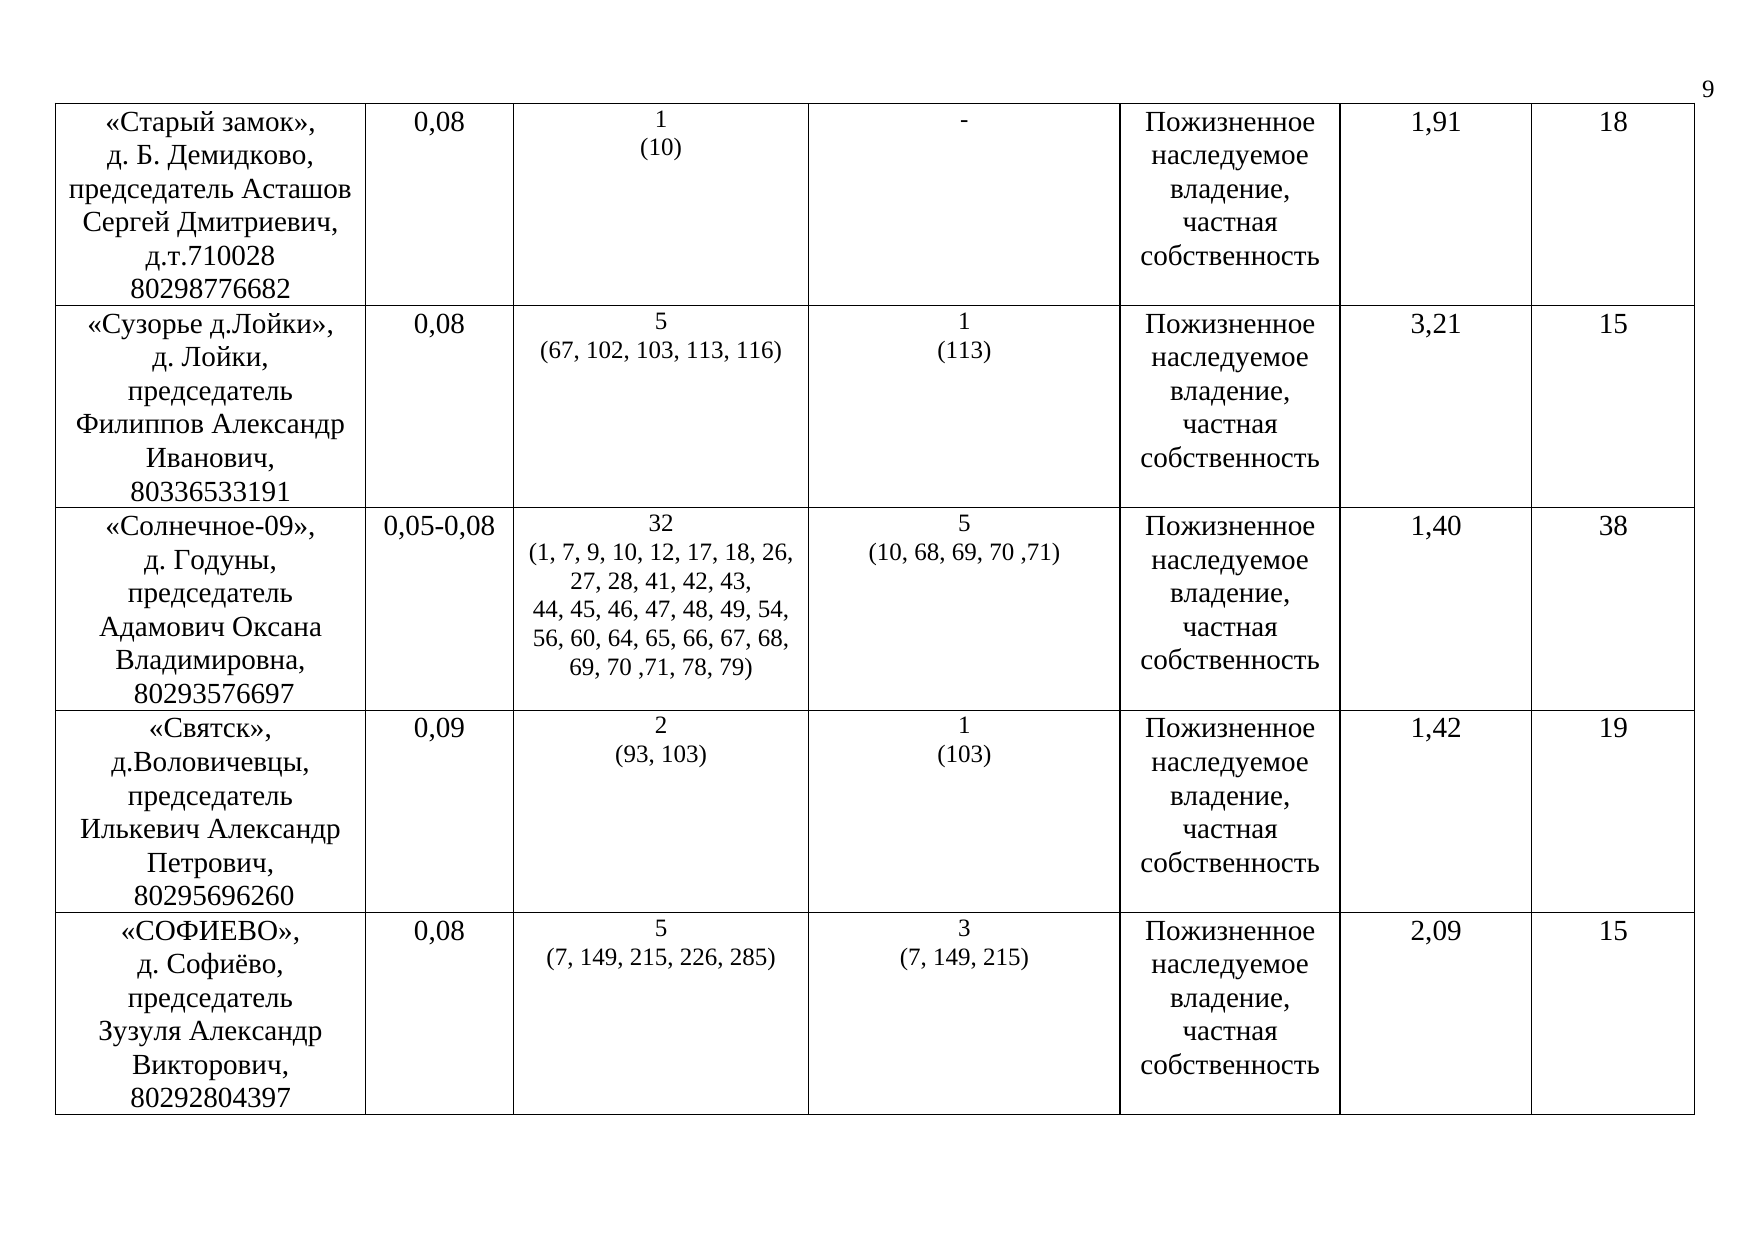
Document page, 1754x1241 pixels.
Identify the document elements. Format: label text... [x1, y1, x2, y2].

table_cell 1 (10) [514, 104, 808, 305]
table_cell Пожизненное наследуемое владение, частная собственность [1121, 508, 1339, 709]
table_cell 19 [1532, 711, 1694, 912]
table_cell 1 (113) [809, 306, 1119, 507]
table_cell 1,40 [1341, 508, 1531, 709]
table_cell 0,05-0,08 [366, 508, 513, 709]
table_cell 1,91 [1341, 104, 1531, 305]
table_cell 0,08 [366, 104, 513, 305]
table_cell 0,08 [366, 913, 513, 1114]
table_cell 2 (93, 103) [514, 711, 808, 912]
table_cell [1121, 104, 1339, 305]
table_cell «Старый замок», д. Б. Демидково, председатель Асташов Сергей Дмитриевич, д.т.710028 80298776682 [56, 104, 365, 305]
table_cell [1121, 913, 1339, 1114]
table_cell 2,09 [1341, 913, 1531, 1114]
table_cell 32 (1, 7, 9, 10, 12, 17, 18, 26, 27, 28, 41, 42, 43, 44, 45, 46, 47, 48, 49, 54, 56, 60, 64, 65, 66, 67, 68, 69, 70 ,71, 78, 79) [514, 508, 808, 709]
table_cell Пожизненное наследуемое владение, частная собственность [1121, 306, 1339, 507]
table_cell 15 [1532, 306, 1694, 507]
table_cell 3,21 [1341, 306, 1531, 507]
table_cell «Сузорье д.Лойки», д. Лойки, председатель Филиппов Александр Иванович, 80336533191 [56, 306, 365, 507]
table_cell 15 [1532, 913, 1694, 1114]
table_cell Пожизненное наследуемое владение, частная собственность [1121, 711, 1339, 912]
table_cell 5 (67, 102, 103, 113, 116) [514, 306, 808, 507]
table_cell 1 (103) [809, 711, 1119, 912]
table_cell «СОФИЕВО», д. Софиёво, председатель Зузуля Александр Викторович, 80292804397 [56, 913, 365, 1114]
table_cell «Солнечное-09», д. Годуны, председатель Адамович Оксана Владимировна, 80293576697 [56, 508, 365, 709]
table_cell 1,42 [1341, 711, 1531, 912]
table_cell 3 (7, 149, 215) [809, 913, 1119, 1114]
table_cell 0,08 [366, 306, 513, 507]
table_cell 0,09 [366, 711, 513, 912]
table_cell 5 (7, 149, 215, 226, 285) [514, 913, 808, 1114]
table_cell 5 (10, 68, 69, 70 ,71) [809, 508, 1119, 709]
table_cell 18 [1532, 104, 1694, 305]
table_cell - [809, 104, 1119, 305]
table_cell 38 [1532, 508, 1694, 709]
table_cell «Святск», д.Воловичевцы, председатель Илькевич Александр Петрович, 80295696260 [56, 711, 365, 912]
